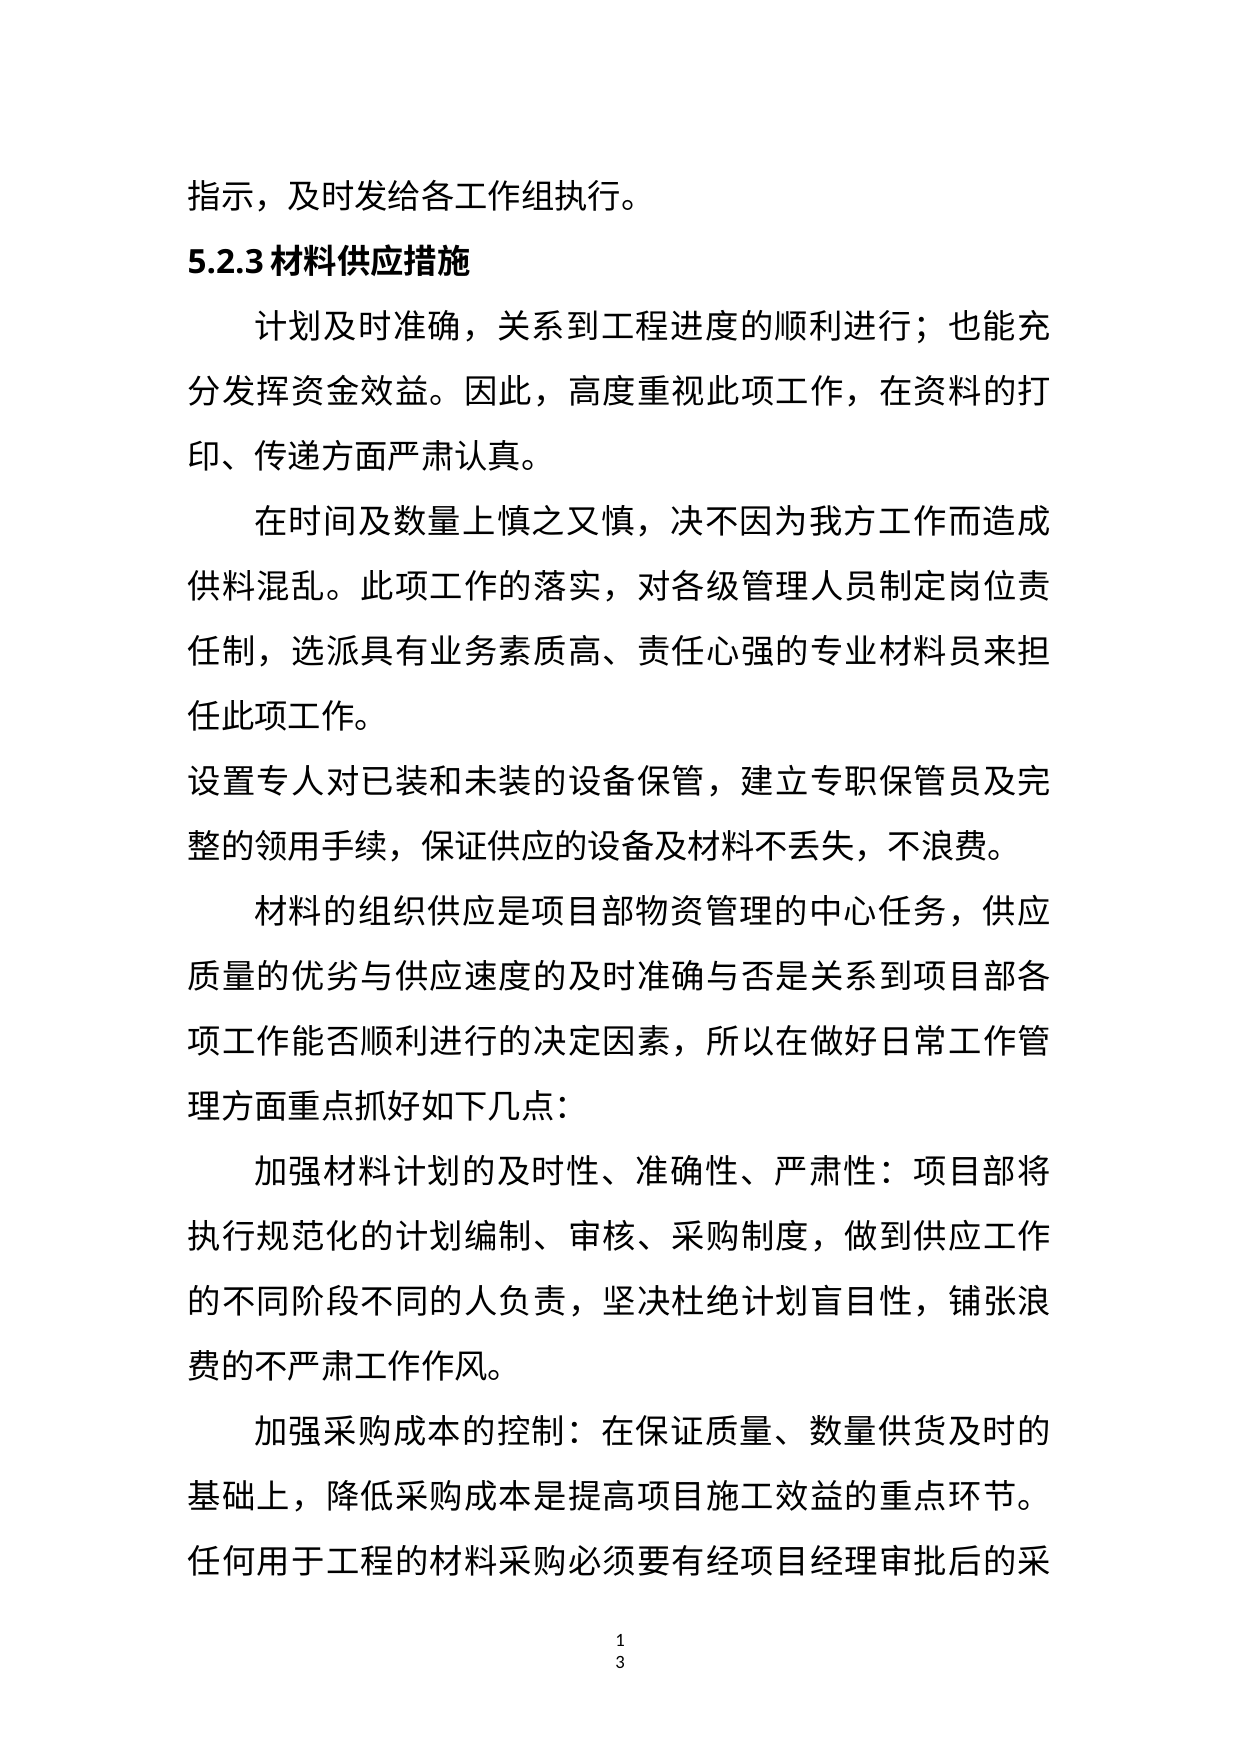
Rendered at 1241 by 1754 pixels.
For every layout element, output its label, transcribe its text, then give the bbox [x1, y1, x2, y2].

text 材料的组织供应是项目部物资管理的中心任务，供应质量的优劣与供应速度的及时准确与否是关系到项目部各项工作能否顺利进行的决定因素，所以在做好日常工作管理方面重点抓好如下几点： [187, 877, 1053, 1137]
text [187, 1397, 1053, 1592]
text 在时间及数量上慎之又慎，决不因为我方工作而造成供料混乱。此项工作的落实，对各级管理人员制定岗位责任制，选派具有业务素质高、责任心强的专业材料员来担任此项工作。 [187, 487, 1053, 747]
text 5.2.3材料供应措施 [187, 227, 1053, 292]
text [187, 162, 1053, 227]
text 加强材料计划的及时性、准确性、严肃性：项目部将执行规范化的计划编制、审核、采购制度，做到供应工作的不同阶段不同的人负责，坚决杜绝计划盲目性，铺张浪费的不严肃工作作风。 [187, 1137, 1053, 1397]
text 计划及时准确，关系到工程进度的顺利进行；也能充分发挥资金效益。因此，高度重视此项工作，在资料的打印、传递方面严肃认真。 [187, 292, 1053, 487]
text 设置专人对已装和未装的设备保管，建立专职保管员及完整的领用手续，保证供应的设备及材料不丢失，不浪费。 [187, 747, 1053, 877]
